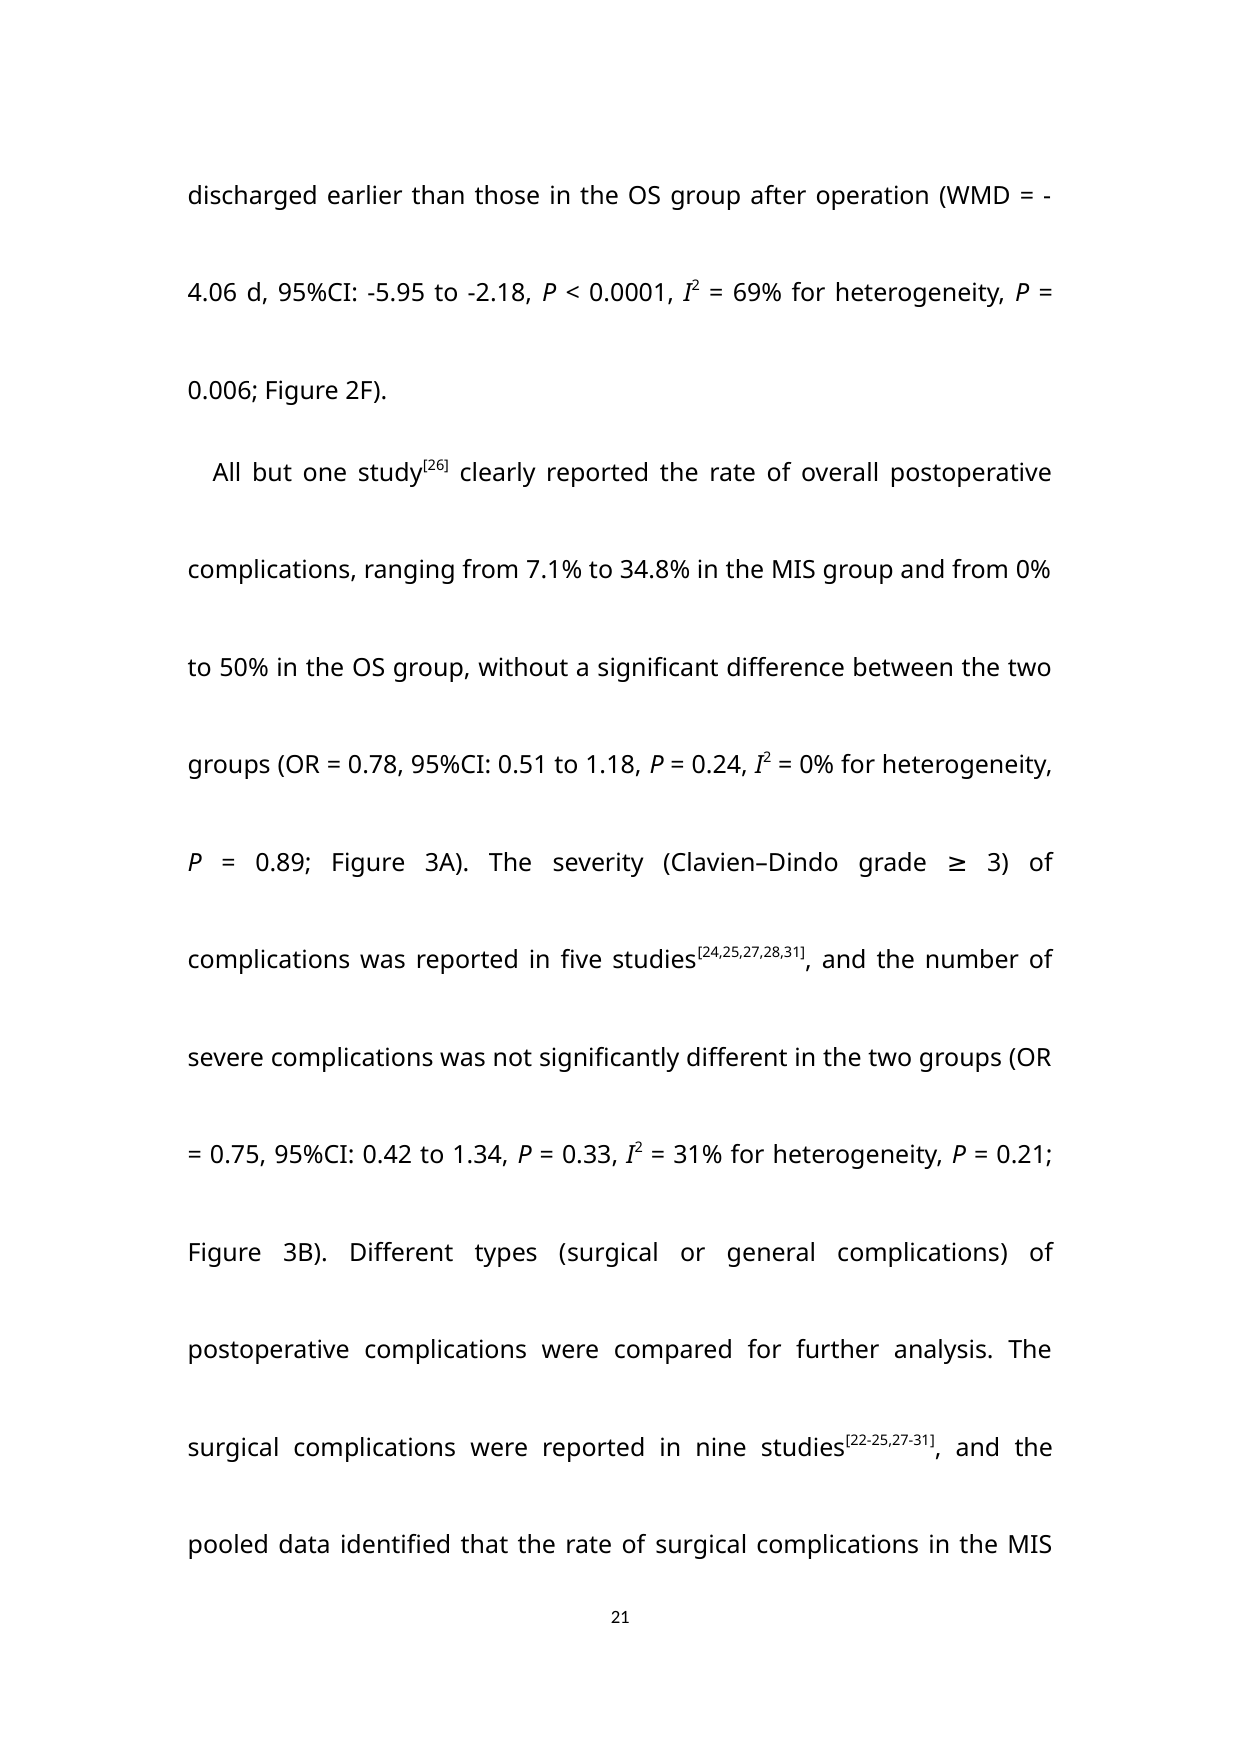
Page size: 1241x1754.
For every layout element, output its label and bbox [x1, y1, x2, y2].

text [187, 162, 1053, 422]
text [187, 439, 1053, 1576]
